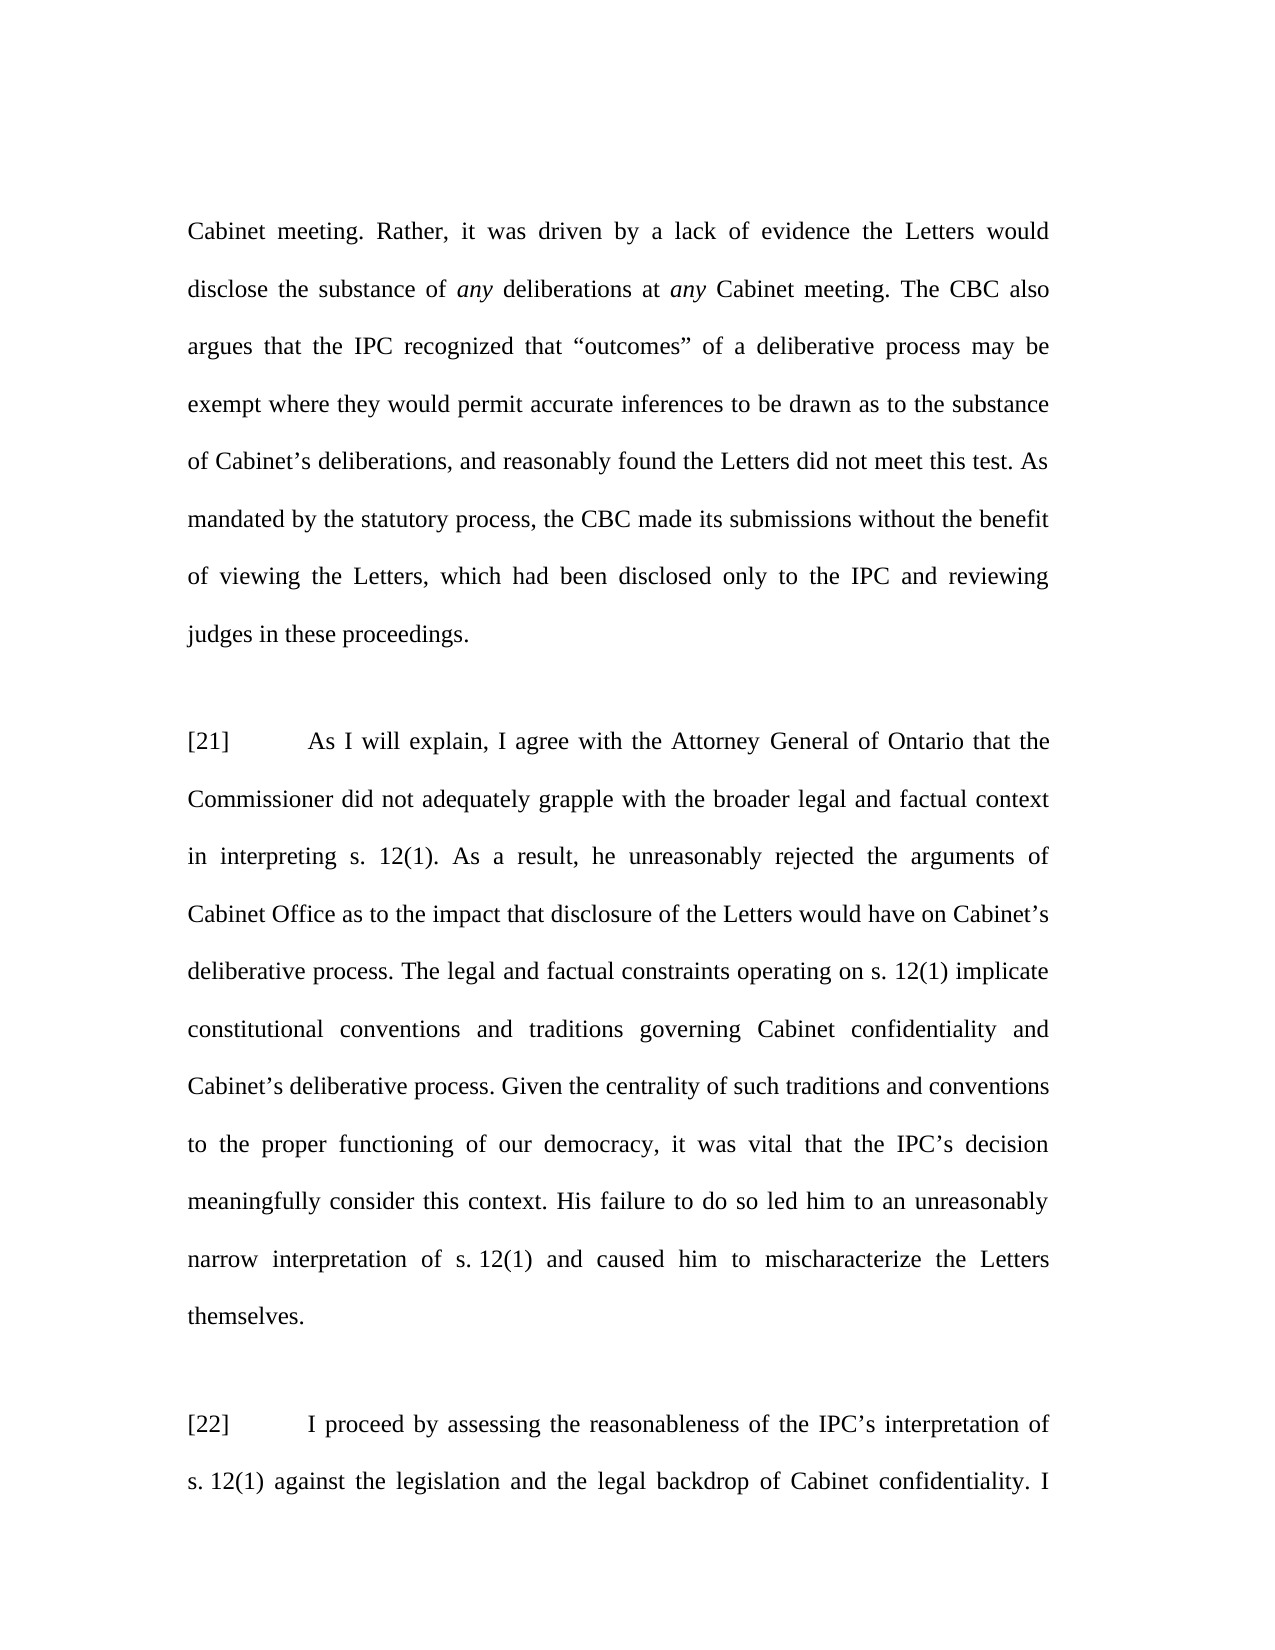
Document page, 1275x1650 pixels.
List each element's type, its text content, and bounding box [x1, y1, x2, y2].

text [187, 216, 1050, 648]
text As I will explain, I agree with the Attorney General of Ontario that the Commissioner did not adequately grapple with the broader legal and factual context in interpreting s. 12(1). As a result, he unreasonably rejected the arguments of Cabinet Office as to the impact that disclosure of the Letters would have on Cabinet’s deliberative process. The legal and factual constraints operating on s. 12(1) implicate constitutional conventions and traditions governing Cabinet confidentiality and Cabinet’s deliberative process. Given the centrality of such traditions and conventions to the proper functioning of our democracy, it was vital that the IPC’s decision meaningfully consider this context. His failure to do so led him to an unreasonably narrow interpretation of s. 12(1) and caused him to mischaracterize the Letters themselves. [187, 726, 1050, 1330]
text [187, 1409, 1050, 1495]
